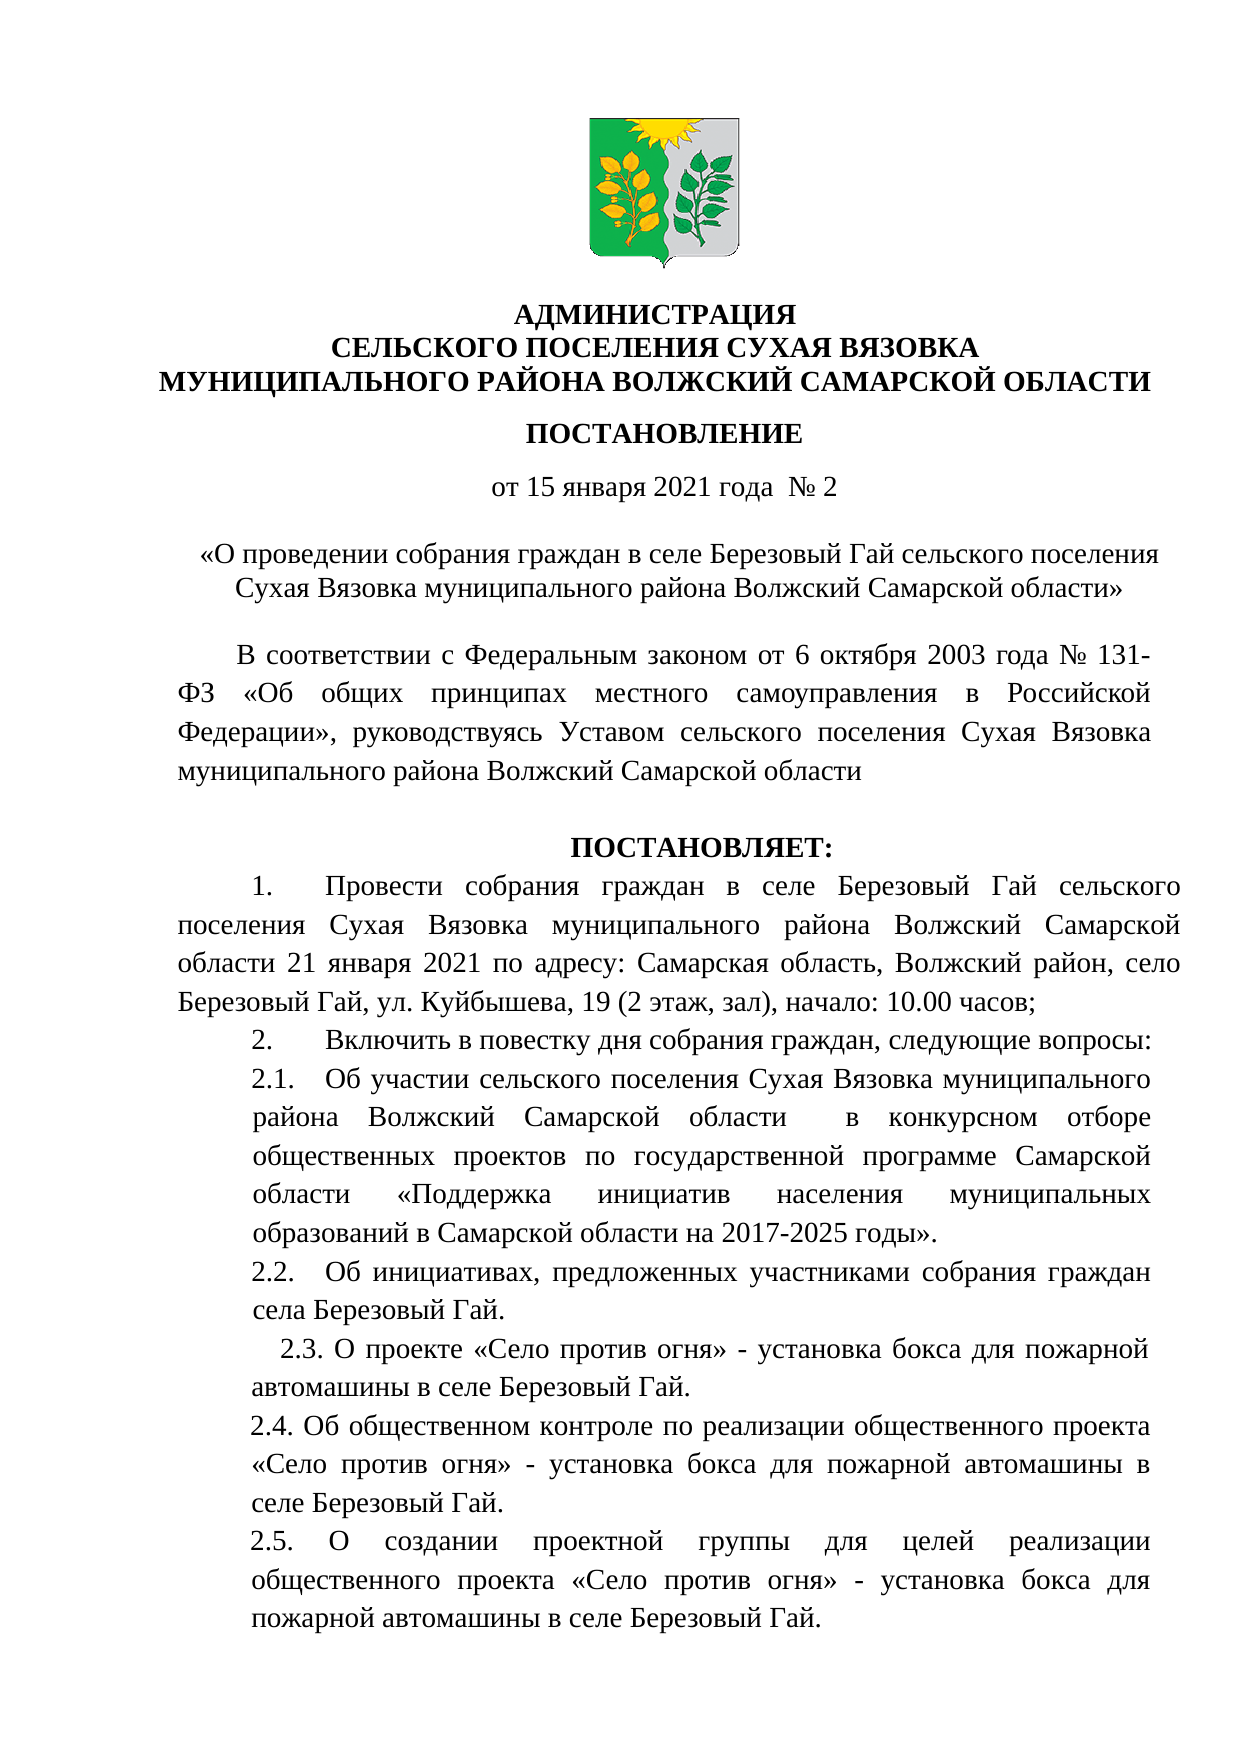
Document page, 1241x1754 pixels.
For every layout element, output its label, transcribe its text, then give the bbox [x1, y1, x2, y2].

text 2.4. Об общественном контроле по реализации общественного проекта «Село против огня» - установка бокса для пожарной автомашины в селе Березовый Гай. [250, 1408, 1152, 1518]
text АДМИНИСТРАЦИЯ [158, 297, 1152, 330]
picture [589, 118, 740, 269]
list Об инициативах, предложенных участниками собрания граждан села Березовый Гай. [251, 1254, 1152, 1326]
list Об участии сельского поселения Сухая Вязовка муниципального района Волжский Самарской области в конкурсном отборе общественных проектов по государственной программе Самарской области «Поддержка инициатив населения муниципальных образований в Самарской области на 2017-2025 годы». [251, 1061, 1152, 1249]
text В соответствии с Федеральным законом от 6 октября 2003 года № 131-ФЗ «Об общих принципах местного самоуправления в Российской Федерации», руководствуясь Уставом сельского поселения Сухая Вязовка муниципального района Волжский Самарской области [177, 637, 1152, 786]
text 2.5. О создании проектной группы для целей реализации общественного проекта «Село против огня» - установка бокса для пожарной автомашины в селе Березовый Гай. [250, 1523, 1152, 1634]
text от 15 января 2021 года № 2 [177, 469, 1152, 503]
text 2.3. О проекте «Село против огня» - установка бокса для пожарной автомашины в селе Березовый Гай. [176, 1331, 1152, 1403]
text ПОСТАНОВЛЕНИЕ [177, 417, 1152, 450]
text «О проведении собрания граждан в селе Березовый Гай сельского поселения Сухая Вязовка муниципального района Волжский Самарской области» [177, 536, 1181, 603]
list Провести собрания граждан в селе Березовый Гай сельского поселения Сухая Вязовка муниципального района Волжский Самарской области 21 января 2021 по адресу: Самарская область, Волжский район, село Березовый Гай, ул. Куйбышева, 19 (2 этаж, зал), начало: 10.00 часов; [177, 868, 1181, 1017]
list Включить в повестку дня собрания граждан, следующие вопросы: [177, 1022, 1181, 1056]
text ПОСТАНОВЛЯЕТ: [177, 830, 1152, 863]
text МУНИЦИПАЛЬНОГО РАЙОНА ВОЛЖСКИЙ САМАРСКОЙ ОБЛАСТИ [158, 364, 1152, 397]
text СЕЛЬСКОГО ПОСЕЛЕНИЯ СУХАЯ ВЯЗОВКА [158, 330, 1152, 364]
